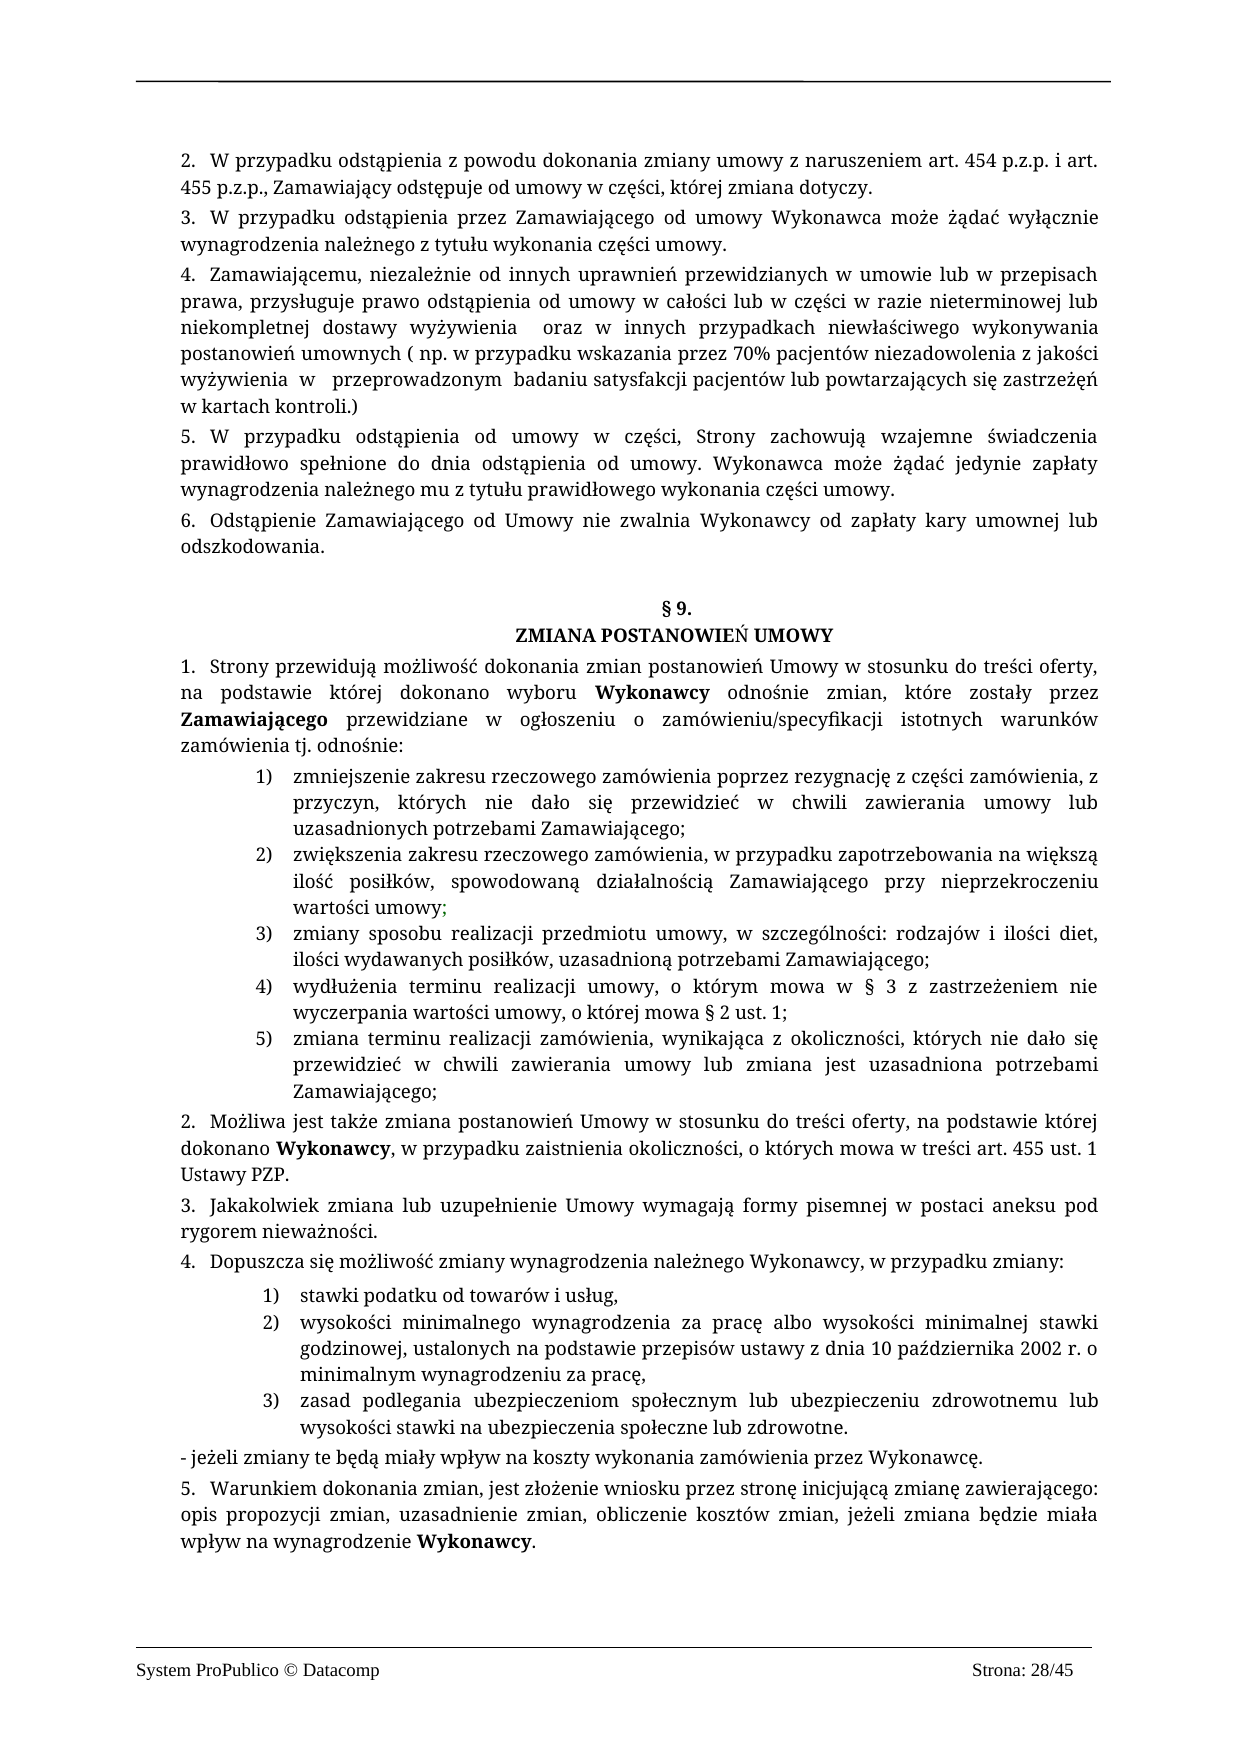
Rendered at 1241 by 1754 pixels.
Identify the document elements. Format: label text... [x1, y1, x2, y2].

text ZMIANA POSTANOWIEŃ UMOWY [249, 622, 1099, 648]
list zwiększenia zakresu rzeczowego zamówienia, w przypadku zapotrzebowania na większą ilość posiłków, spowodowaną działalnością Zamawiającego przy nieprzekroczeniu wartości umowy; [255, 842, 1099, 920]
text - jeżeli zmiany te będą miały wpływ na koszty wykonania zamówienia przez Wykonawcę. [180, 1445, 1099, 1470]
list Strony przewidują możliwość dokonania zmian postanowień Umowy w stosunku do treści oferty, na podstawie której dokonano wyboru Wykonawcy odnośnie zmian, które zostały przez Zamawiającego przewidziane w ogłoszeniu o zamówieniu/specyfikacji istotnych warunków zamówienia tj. odnośnie: [180, 653, 1099, 758]
list Odstąpienie Zamawiającego od Umowy nie zwalnia Wykonawcy od zapłaty kary umownej lub odszkodowania. [180, 507, 1099, 559]
list zmniejszenie zakresu rzeczowego zamówienia poprzez rezygnację z części zamówienia, z przyczyn, których nie dało się przewidzieć w chwili zawierania umowy lub uzasadnionych potrzebami Zamawiającego; [255, 763, 1099, 841]
list Możliwa jest także zmiana postanowień Umowy w stosunku do treści oferty, na podstawie której dokonano Wykonawcy, w przypadku zaistnienia okoliczności, o których mowa w treści art. 455 ust. 1 Ustawy PZP. [180, 1109, 1099, 1187]
list zmiana terminu realizacji zamówienia, wynikająca z okoliczności, których nie dało się przewidzieć w chwili zawierania umowy lub zmiana jest uzasadniona potrzebami Zamawiającego; [255, 1025, 1099, 1103]
text § 9. [248, 595, 1104, 620]
list W przypadku odstąpienia z powodu dokonania zmiany umowy z naruszeniem art. 454 p.z.p. i art. 455 p.z.p., Zamawiający odstępuje od umowy w części, której zmiana dotyczy. [180, 148, 1099, 199]
list zmiany sposobu realizacji przedmiotu umowy, w szczególności: rodzajów i ilości diet, ilości wydawanych posiłków, uzasadnioną potrzebami Zamawiającego; [255, 920, 1099, 972]
list wydłużenia terminu realizacji umowy, o którym mowa w § 3 z zastrzeżeniem nie wyczerpania wartości umowy, o której mowa § 2 ust. 1; [255, 973, 1099, 1025]
list W przypadku odstąpienia przez Zamawiającego od umowy Wykonawca może żądać wyłącznie wynagrodzenia należnego z tytułu wykonania części umowy. [180, 205, 1099, 256]
list Zamawiającemu, niezależnie od innych uprawnień przewidzianych w umowie lub w przepisach prawa, przysługuje prawo odstąpienia od umowy w całości lub w części w razie nieterminowej lub niekompletnej dostawy wyżywienia oraz w innych przypadkach niewłaściwego wykonywania postanowień umownych ( np. w przypadku wskazania przez 70% pacjentów niezadowolenia z jakości wyżywienia w przeprowadzonym badaniu satysfakcji pacjentów lub powtarzających się zastrzeżęń w kartach kontroli.) [180, 262, 1099, 418]
list zasad podlegania ubezpieczeniom społecznym lub ubezpieczeniu zdrowotnemu lub wysokości stawki na ubezpieczenia społeczne lub zdrowotne. [262, 1388, 1099, 1439]
list Jakakolwiek zmiana lub uzupełnienie Umowy wymagają formy pisemnej w postaci aneksu pod rygorem nieważności. [180, 1192, 1099, 1244]
list Warunkiem dokonania zmian, jest złożenie wniosku przez stronę inicjującą zmianę zawierającego: opis propozycji zmian, uzasadnienie zmian, obliczenie kosztów zmian, jeżeli zmiana będzie miała wpływ na wynagrodzenie Wykonawcy. [180, 1475, 1099, 1553]
list W przypadku odstąpienia od umowy w części, Strony zachowują wzajemne świadczenia prawidłowo spełnione do dnia odstąpienia od umowy. Wykonawca może żądać jedynie zapłaty wynagrodzenia należnego mu z tytułu prawidłowego wykonania części umowy. [180, 424, 1099, 502]
list stawki podatku od towarów i usług, [262, 1283, 1099, 1308]
list wysokości minimalnego wynagrodzenia za pracę albo wysokości minimalnej stawki godzinowej, ustalonych na podstawie przepisów ustawy z dnia 10 października 2002 r. o minimalnym wynagrodzeniu za pracę, [262, 1309, 1099, 1387]
list Dopuszcza się możliwość zmiany wynagrodzenia należnego Wykonawcy, w przypadku zmiany: [180, 1249, 1099, 1274]
